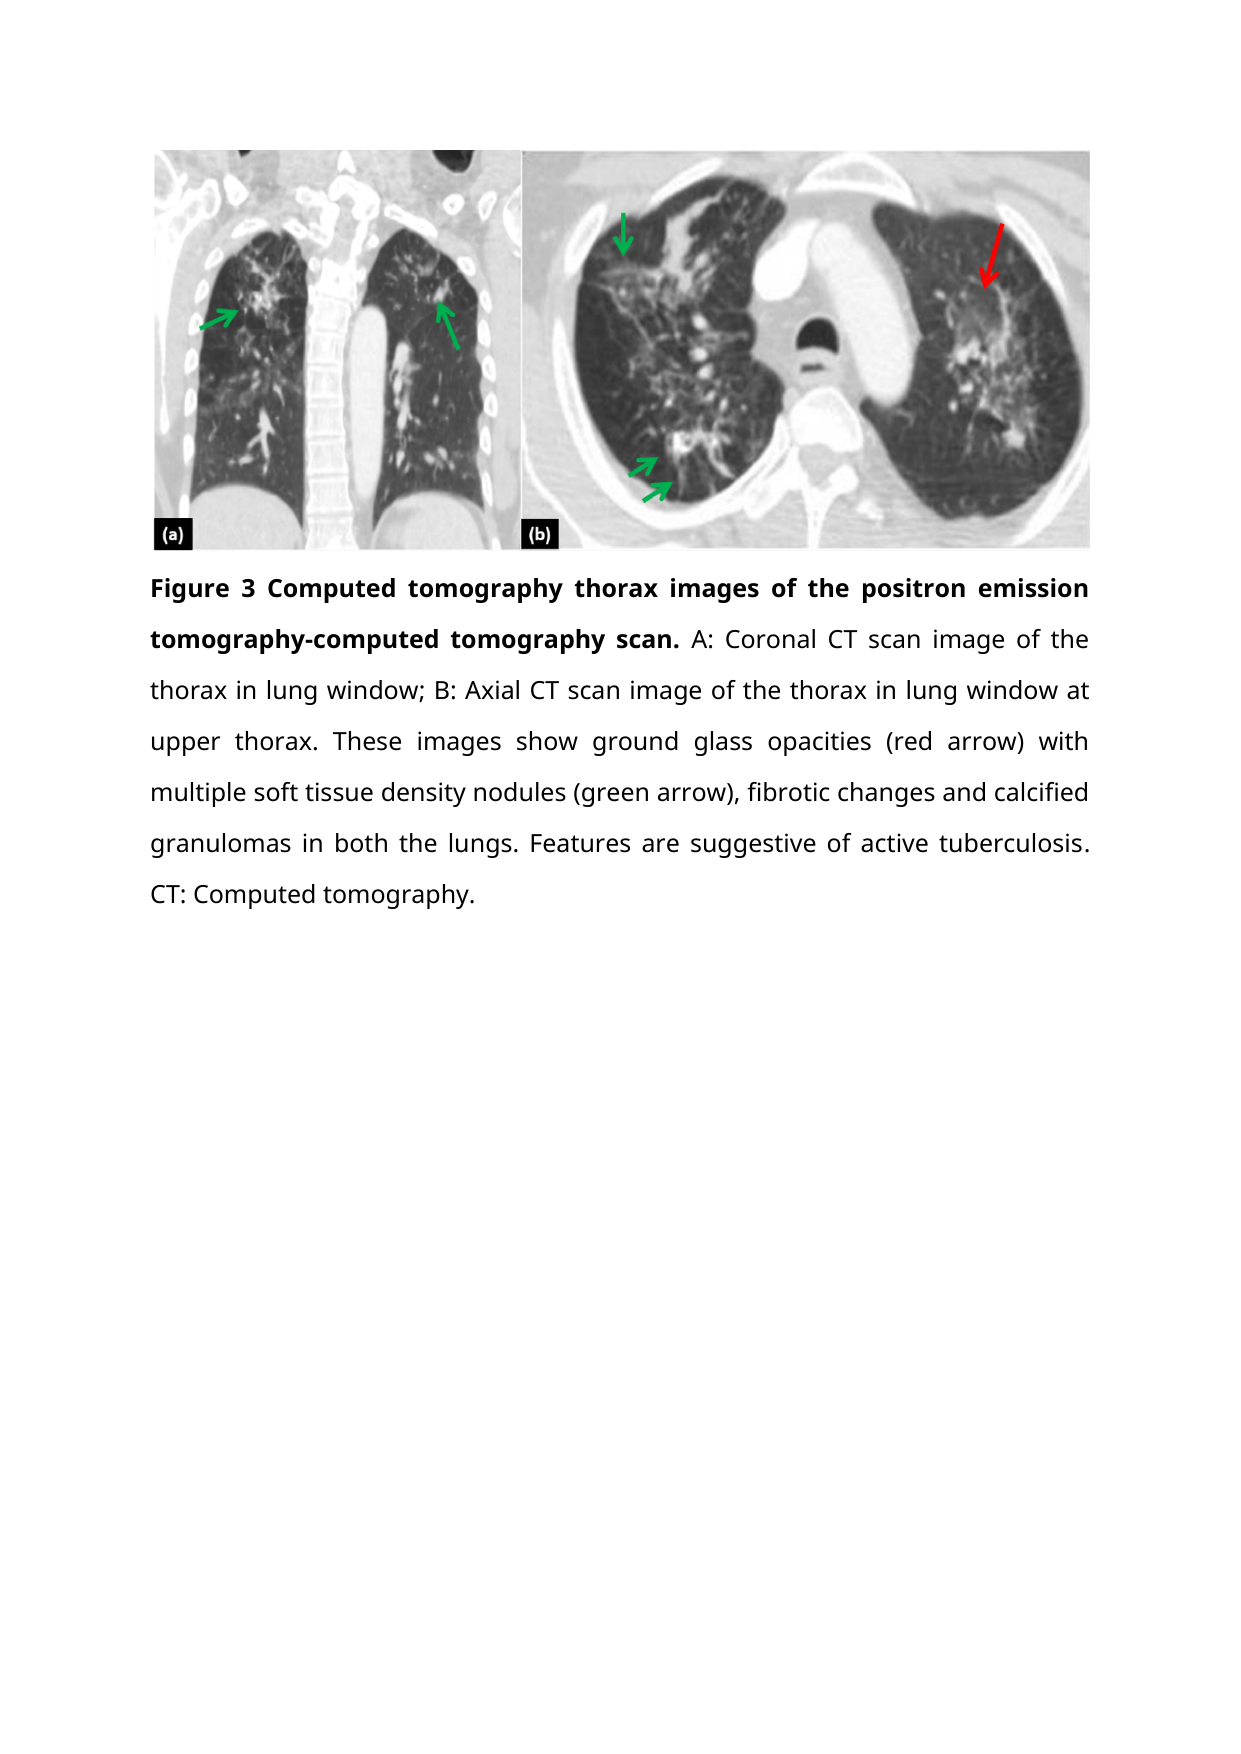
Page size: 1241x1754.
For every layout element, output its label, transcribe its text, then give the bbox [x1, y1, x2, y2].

picture [150, 150, 1091, 557]
text Figure 3 Computed tomography thorax images of the positron emission tomography-computed tomography scan. A: Coronal CT scan image of the thorax in lung window; B: Axial CT scan image of the thorax in lung window at upper thorax. These images show ground glass opacities (red arrow) with multiple soft tissue density nodules (green arrow), fibrotic changes and calcified granulomas in both the lungs. Features are suggestive of active tuberculosis. CT: Computed tomography. [150, 571, 1090, 911]
